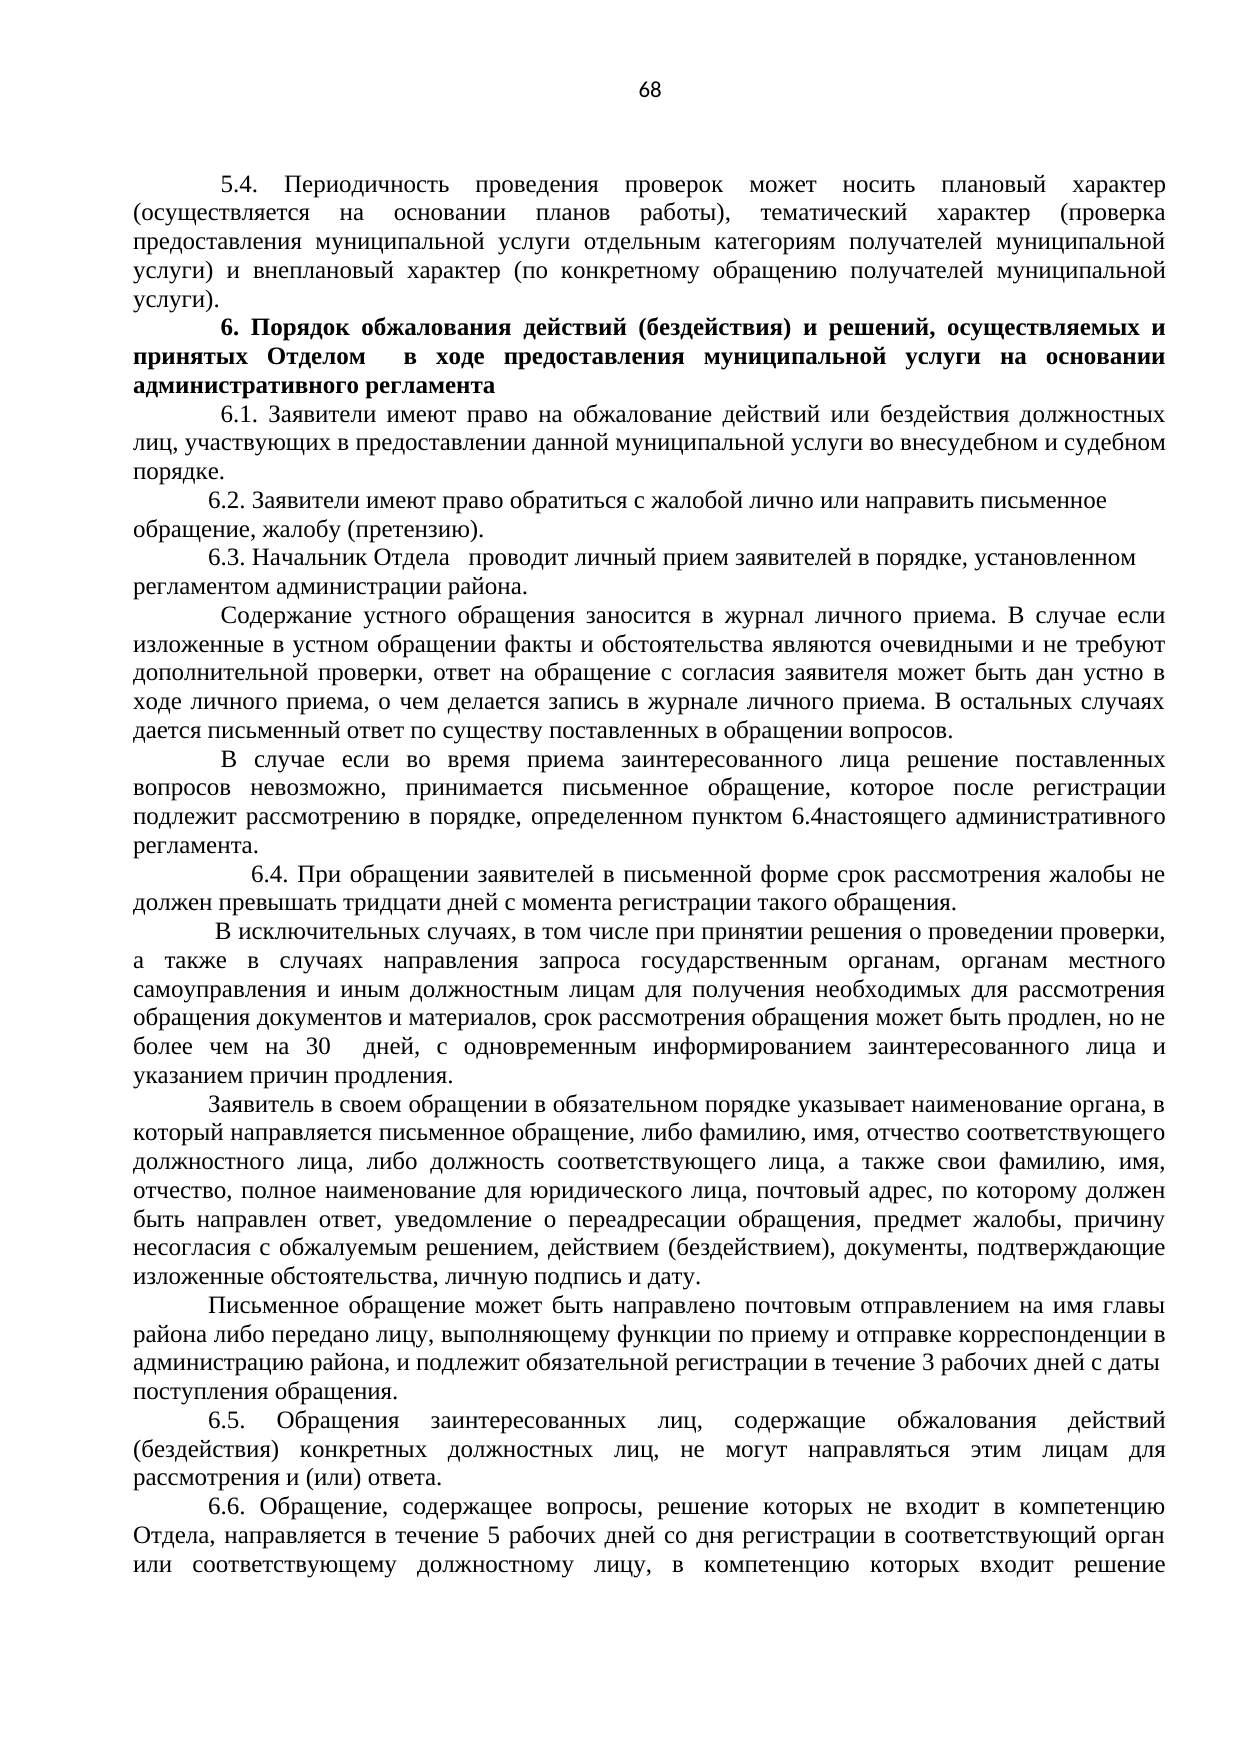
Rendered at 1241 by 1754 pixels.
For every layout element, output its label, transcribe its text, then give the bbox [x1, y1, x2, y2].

text Заявитель в своем обращении в обязательном порядке указывает наименование органа, в который направляется письменное обращение, либо фамилию, имя, отчество соответствующего должностного лица, либо должность соответствующего лица, а также свои фамилию, имя, отчество, полное наименование для юридического лица, почтовый адрес, по которому должен быть направлен ответ, уведомление о переадресации обращения, предмет жалобы, причину несогласия с обжалуемым решением, действием (бездействием), документы, подтверждающие изложенные обстоятельства, личную подпись и дату. [133, 1089, 1167, 1290]
text Содержание устного обращения заносится в журнал личного приема. В случае если изложенные в устном обращении факты и обстоятельства являются очевидными и не требуют дополнительной проверки, ответ на обращение с согласия заявителя может быть дан устно в ходе личного приема, о чем делается запись в журнале личного приема. В остальных случаях дается письменный ответ по существу поставленных в обращении вопросов. [133, 600, 1167, 744]
text 6.3. Начальник Отдела проводит личный прием заявителей в порядке, установленном регламентом администрации района. [133, 542, 1167, 600]
text 6.5. Обращения заинтересованных лиц, содержащие обжалования действий (бездействия) конкретных должностных лиц, не могут направляться этим лицам для рассмотрения и (или) ответа. [133, 1405, 1167, 1491]
text 6.1. Заявители имеют право на обжалование действий или бездействия должностных лиц, участвующих в предоставлении данной муниципальной услуги во внесудебном и судебном порядке. [133, 399, 1167, 485]
text 6.4. При обращении заявителей в письменной форме срок рассмотрения жалобы не должен превышать тридцати дней с момента регистрации такого обращения. [133, 859, 1167, 916]
text Письменное обращение может быть направлено почтовым отправлением на имя главы района либо передано лицу, выполняющему функции по приему и отправке корреспонденции в администрацию района, и подлежит обязательной регистрации в течение 3 рабочих дней с даты поступления обращения. [133, 1290, 1167, 1405]
text 5.4. Периодичность проведения проверок может носить плановый характер (осуществляется на основании планов работы), тематический характер (проверка предоставления муниципальной услуги отдельным категориям получателей муниципальной услуги) и внеплановый характер (по конкретному обращению получателей муниципальной услуги). [133, 169, 1167, 312]
text 6.2. Заявители имеют право обратиться с жалобой лично или направить письменное обращение, жалобу (претензию). [133, 485, 1167, 542]
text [133, 1491, 1167, 1577]
text В исключительных случаях, в том числе при принятии решения о проведении проверки, а также в случаях направления запроса государственным органам, органам местного самоуправления и иным должностным лицам для получения необходимых для рассмотрения обращения документов и материалов, срок рассмотрения обращения может быть продлен, но не более чем на 30 дней, с одновременным информированием заинтересованного лица и указанием причин продления. [133, 916, 1167, 1089]
text В случае если во время приема заинтересованного лица решение поставленных вопросов невозможно, принимается письменное обращение, которое после регистрации подлежит рассмотрению в порядке, определенном пунктом 6.4настоящего административного регламента. [133, 744, 1167, 859]
text 6. Порядок обжалования действий (бездействия) и решений, осуществляемых и принятых Отделом в ходе предоставления муниципальной услуги на основании административного регламента [133, 312, 1167, 399]
